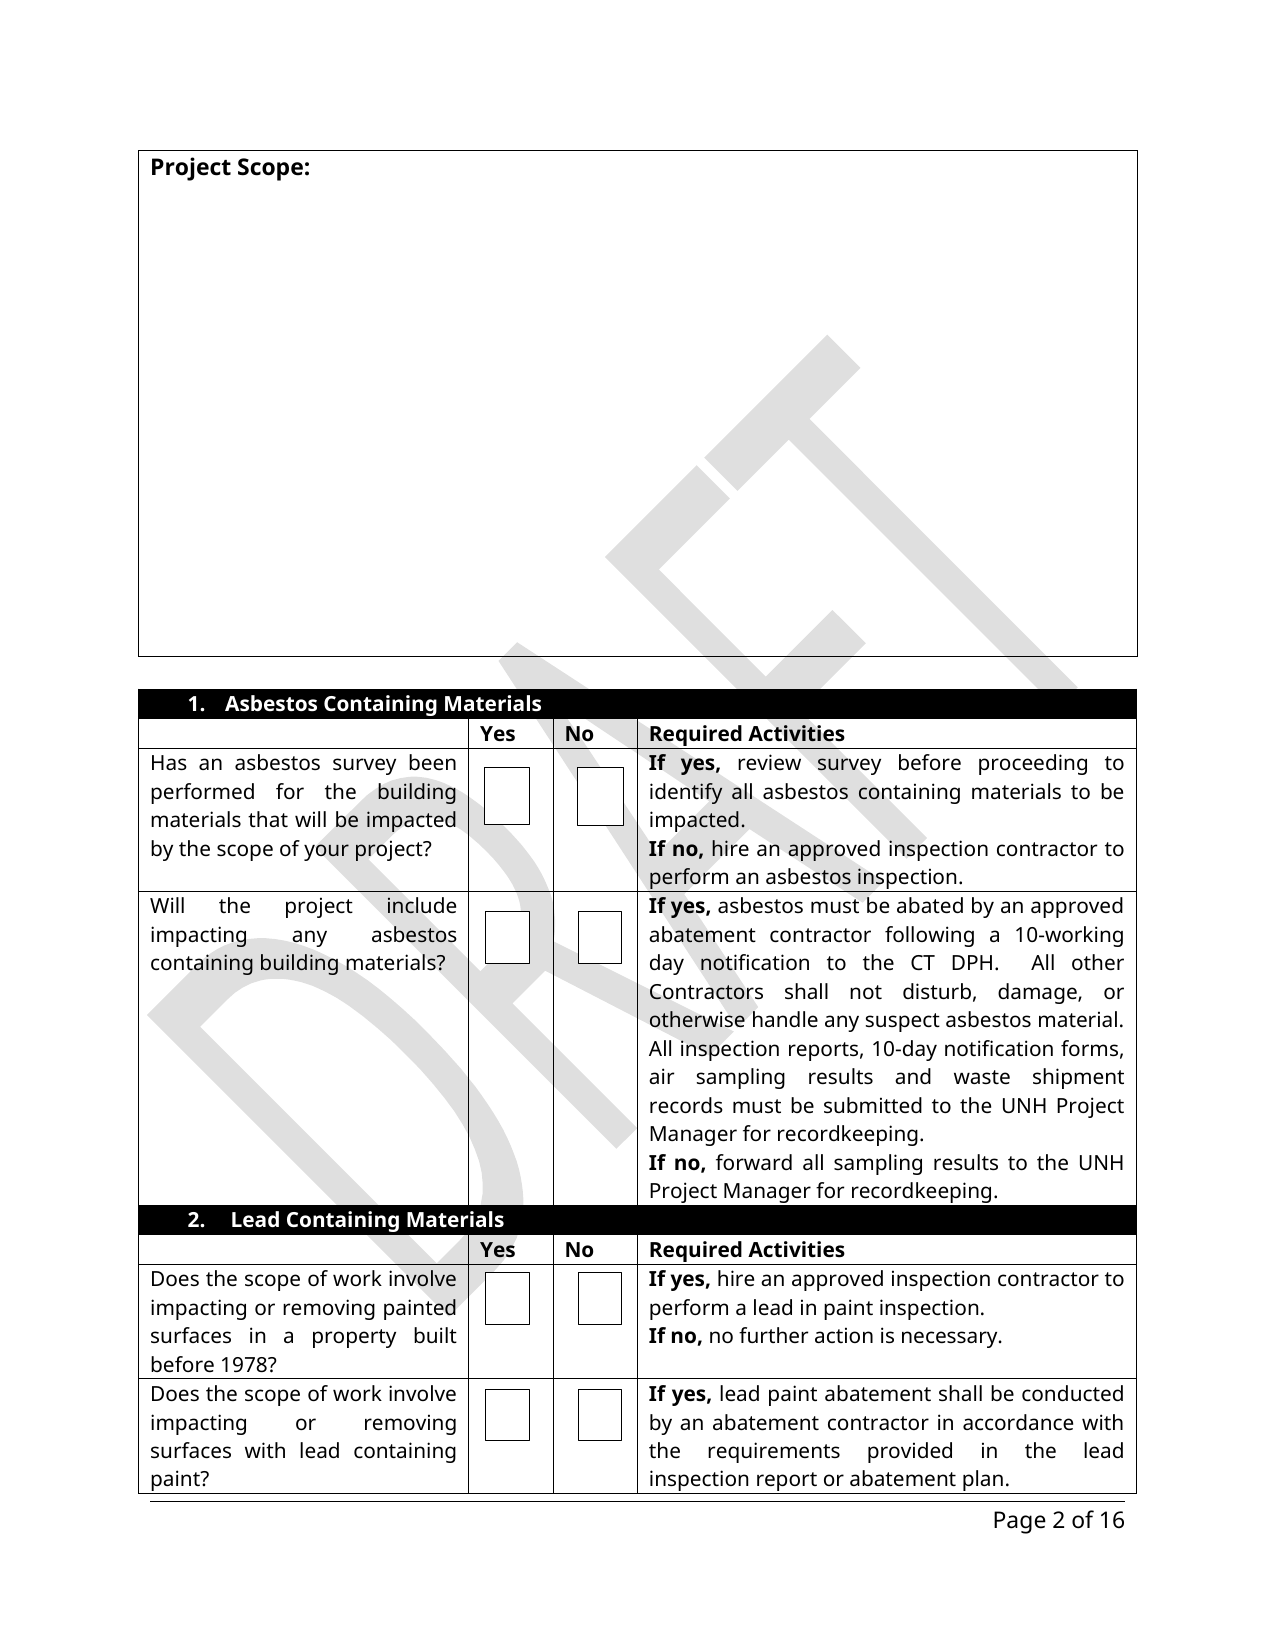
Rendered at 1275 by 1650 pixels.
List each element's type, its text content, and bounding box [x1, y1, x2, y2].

table_cell [469, 1265, 553, 1378]
table_cell [139, 719, 468, 747]
table_cell If yes, hire an approved inspection contractor to perform a lead in paint inspection. If no, no further action is necessary. [638, 1265, 1136, 1378]
table_cell [469, 892, 553, 1204]
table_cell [139, 1379, 468, 1493]
table_cell Has an asbestos survey been performed for the building materials that will be impacted by the scope of your project? [139, 749, 468, 891]
table_header Asbestos Containing Materials [139, 690, 1136, 718]
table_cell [638, 1379, 1136, 1493]
table_cell Required Activities [638, 719, 1136, 747]
table_cell [469, 1379, 553, 1493]
table_cell If yes, asbestos must be abated by an approved abatement contractor following a 10-working day notification to the CT DPH. All other Contractors shall not disturb, damage, or otherwise handle any suspect asbestos material. All inspection reports, 10-day notification forms, air sampling results and waste shipment records must be submitted to the UNH Project Manager for recordkeeping. If no, forward all sampling results to the UNH Project Manager for recordkeeping. [638, 892, 1136, 1204]
table_cell Required Activities [638, 1235, 1136, 1263]
table_cell [554, 1379, 637, 1493]
table_cell Yes [469, 1235, 553, 1263]
table_cell No [554, 1235, 637, 1263]
table_cell Yes [469, 719, 553, 747]
table_cell Lead Containing Materials [139, 1206, 1136, 1234]
table_cell [469, 749, 553, 891]
table_cell Does the scope of work involve impacting or removing painted surfaces in a property built before 1978? [139, 1265, 468, 1378]
table_cell If yes, review survey before proceeding to identify all asbestos containing materials to be impacted. If no, hire an approved inspection contractor to perform an asbestos inspection. [638, 749, 1136, 891]
table_cell [554, 749, 637, 891]
table_cell No [554, 719, 637, 747]
table_header Project Scope: [139, 151, 1137, 656]
table_cell [139, 1235, 468, 1263]
table_cell Will the project include impacting any asbestos containing building materials? [139, 892, 468, 1204]
table_cell [554, 1265, 637, 1378]
table_cell [554, 892, 637, 1204]
